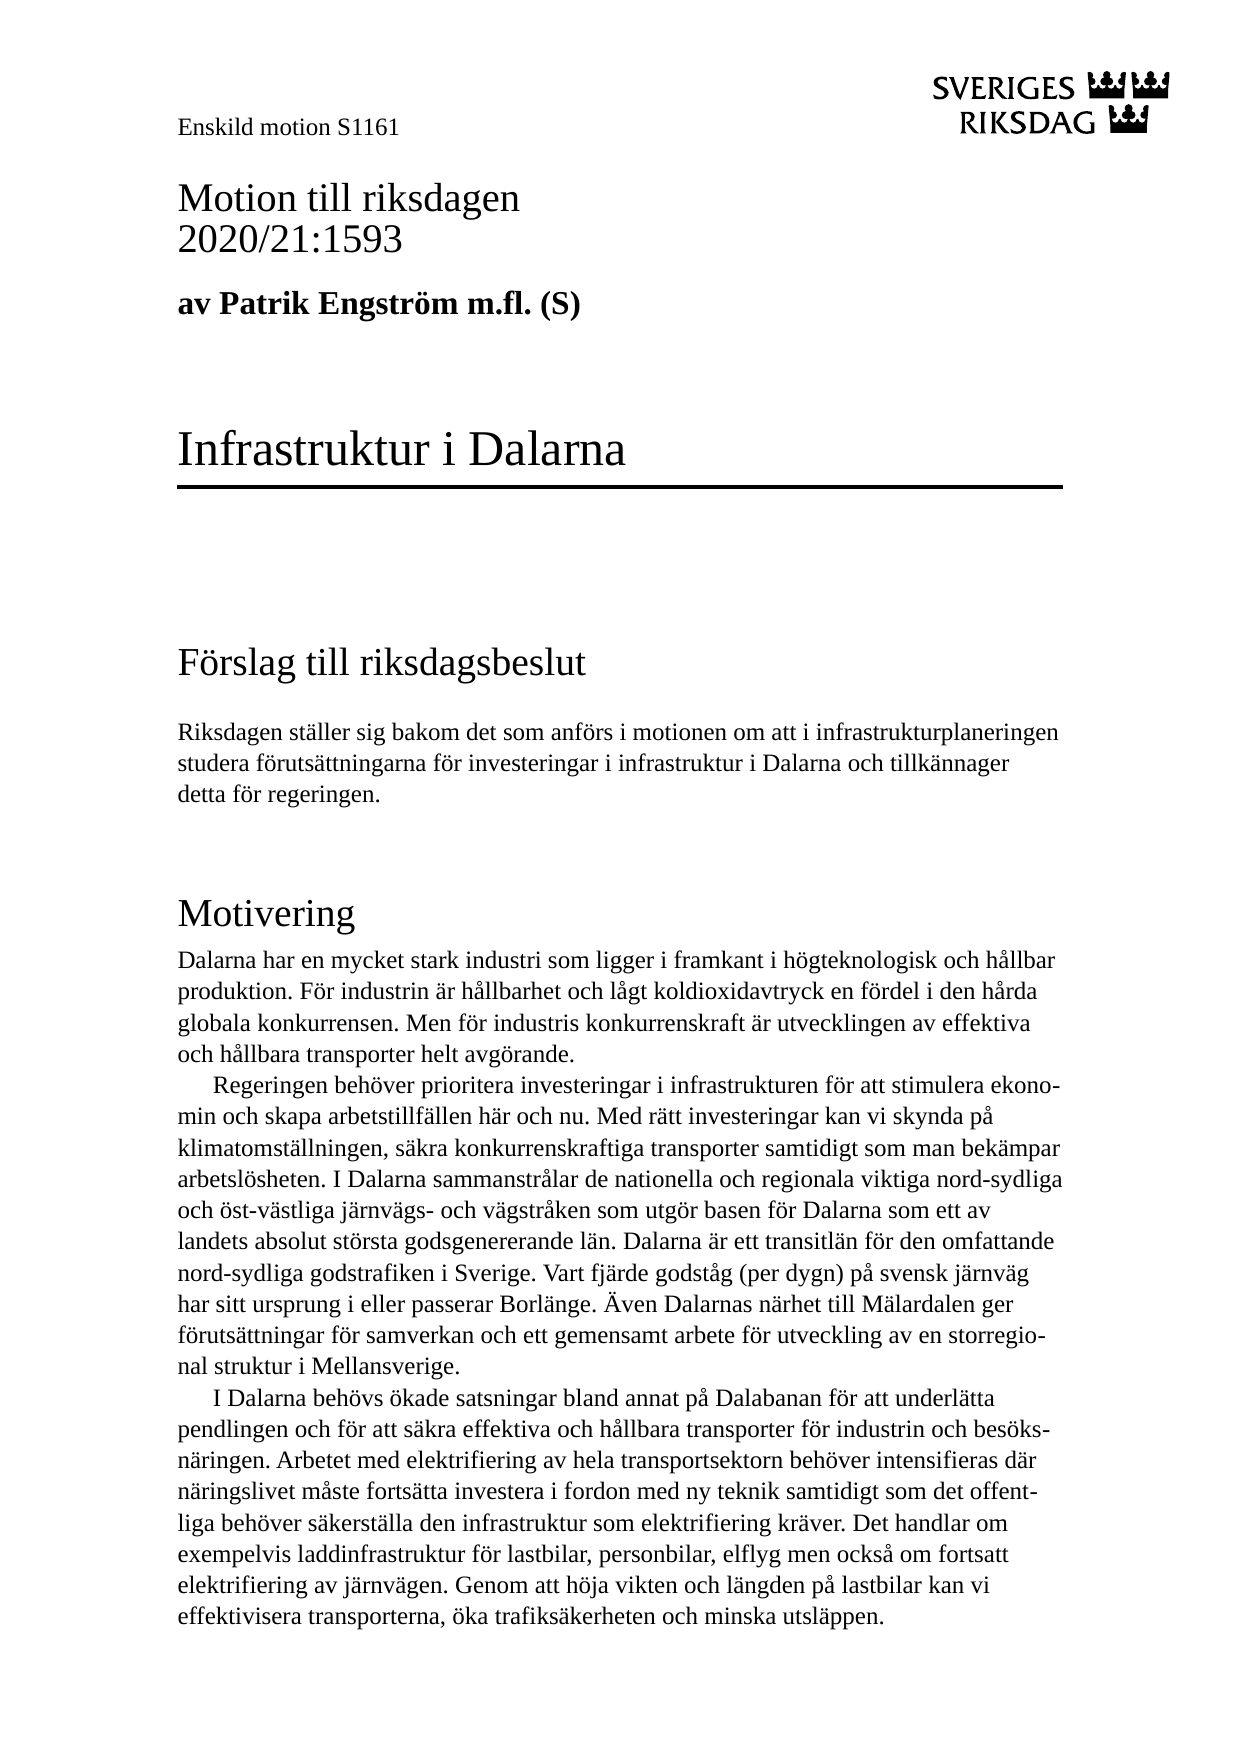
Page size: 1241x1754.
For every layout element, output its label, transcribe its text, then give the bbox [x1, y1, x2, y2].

text Regeringen behöver prioritera investeringar i infrastrukturen för att stimulera ekonomin och skapa arbetstillfällen här och nu. Med rätt investeringar kan vi skynda på klimatomställningen, säkra konkurrenskraftiga transporter samtidigt som man bekämpar arbetslösheten. I Dalarna sammanstrålar de nationella och regionala viktiga nord-sydliga och öst-västliga järnvägs- och vägstråken som utgör basen för Dalarna som ett av landets absolut största godsgenererande län. Dalarna är ett transitlän för den omfattande nord-sydliga godstrafiken i Sverige. Vart fjärde godståg (per dygn) på svensk järnväg har sitt ursprung i eller passerar Borlänge. Även Dalarnas närhet till Mälardalen ger förutsättningar för samverkan och ett gemensamt arbete för utveckling av en storregional struktur i Mellansverige. [177, 1068, 1063, 1380]
text I Dalarna behövs ökade satsningar bland annat på Dalabanan för att underlätta pendlingen och för att säkra effektiva och hållbara transporter för industrin och besöksnäringen. Arbetet med elektrifiering av hela transportsektorn behöver intensifieras där näringslivet måste fortsätta investera i fordon med ny teknik samtidigt som det offentliga behöver säkerställa den infrastruktur som elektrifiering kräver. Det handlar om exempelvis laddinfrastruktur för lastbilar, personbilar, elflyg men också om fortsatt elektrifiering av järnvägen. Genom att höja vikten och längden på lastbilar kan vi effektivisera transporterna, öka trafiksäkerheten och minska utsläppen. [177, 1380, 1063, 1630]
text Dalarna har en mycket stark industri som ligger i framkant i högteknologisk och hållbar produktion. För industrin är hållbarhet och lågt koldioxidavtryck en fördel i den hårda globala konkurrensen. Men för industris konkurrenskraft är utvecklingen av effektiva och hållbara transporter helt avgörande. [177, 943, 1063, 1068]
